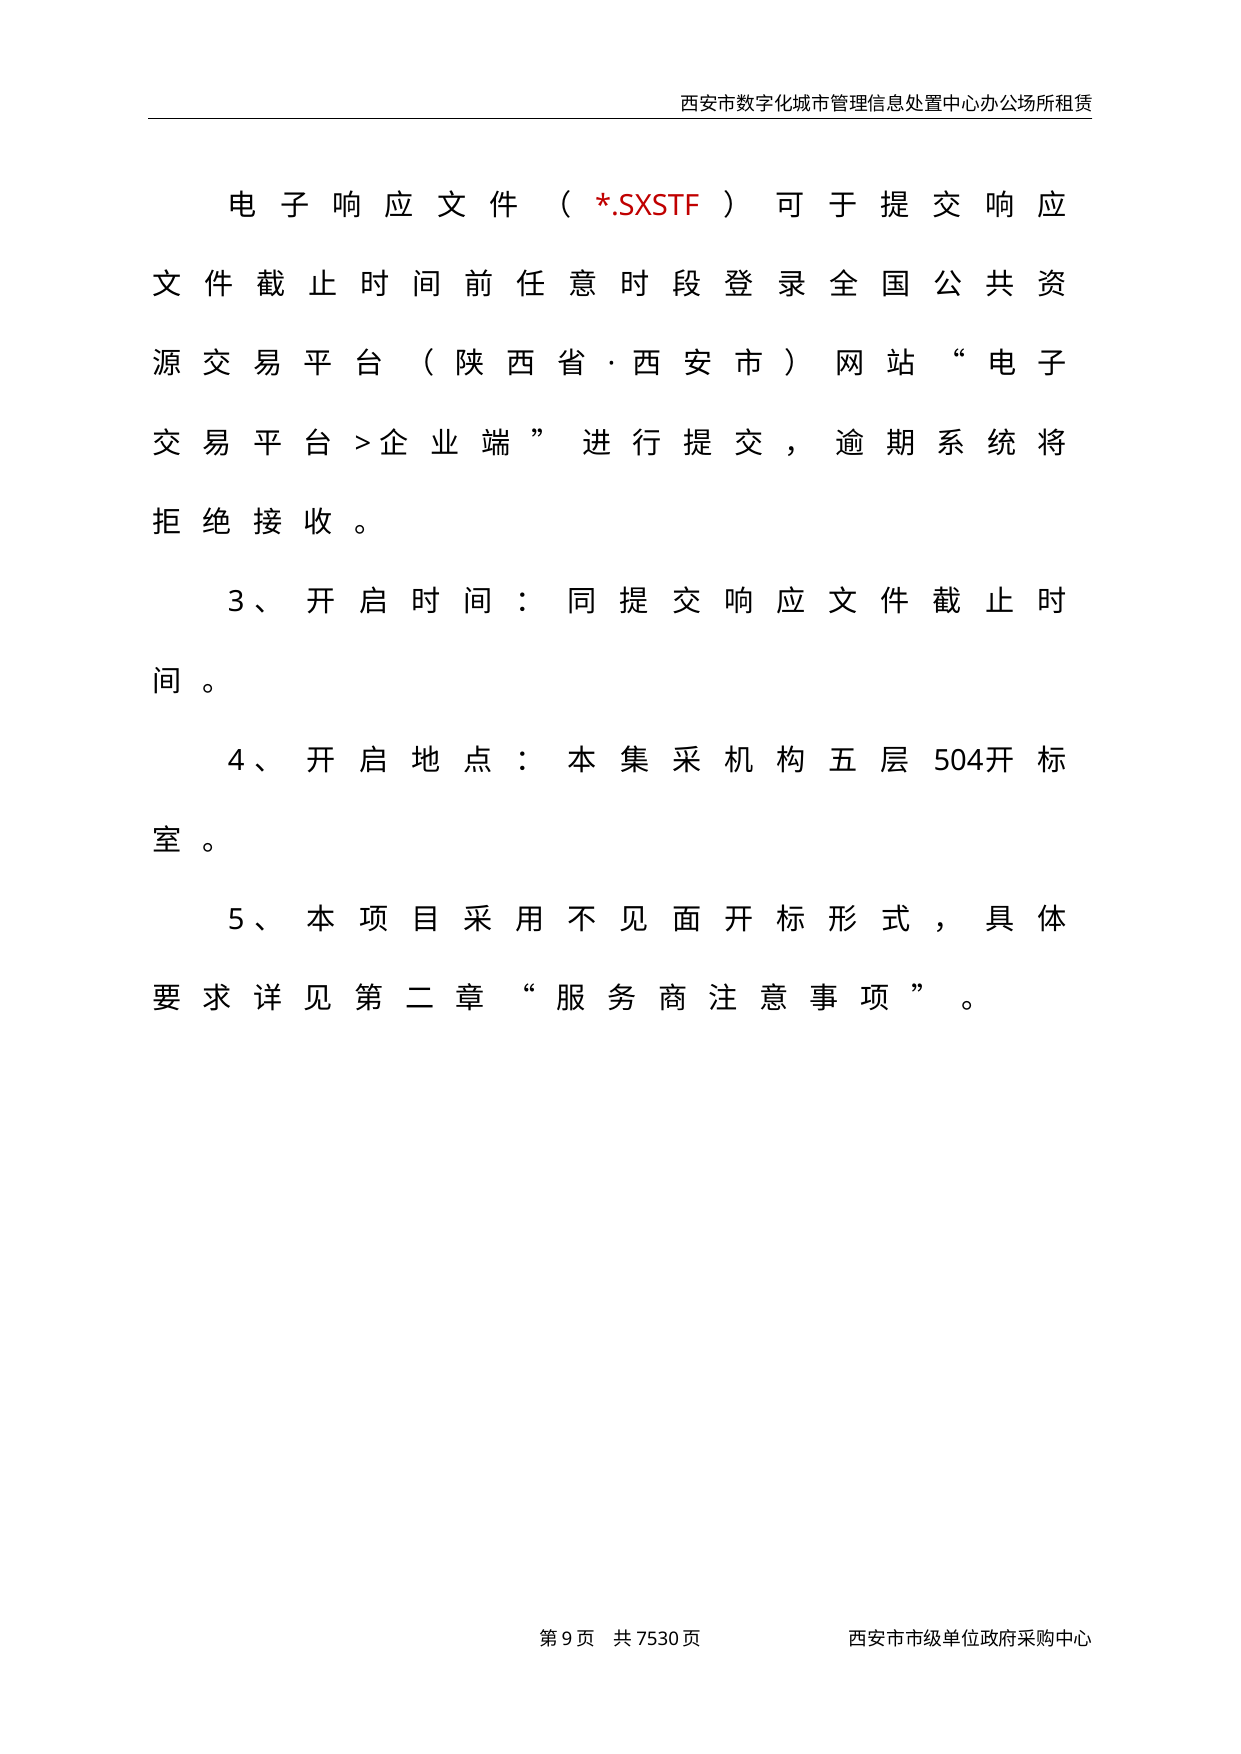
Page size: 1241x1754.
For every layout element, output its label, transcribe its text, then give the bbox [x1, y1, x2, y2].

text 5、本项目采用不见面开标形式，具体要求详见第二章“服务商注意事项”。 [152, 877, 1088, 1036]
text 电子响应文件（*.SXSTF）可于提交响应文件截止时间前任意时段登录全国公共资源交易平台（陕西省·西安市）网站“电子交易平台>企业端”进行提交，逾期系统将拒绝接收。 [152, 163, 1088, 559]
text 3、开启时间：同提交响应文件截止时间。 [152, 559, 1088, 718]
text 4、开启地点：本集采机构五层504开标室。 [152, 718, 1088, 877]
